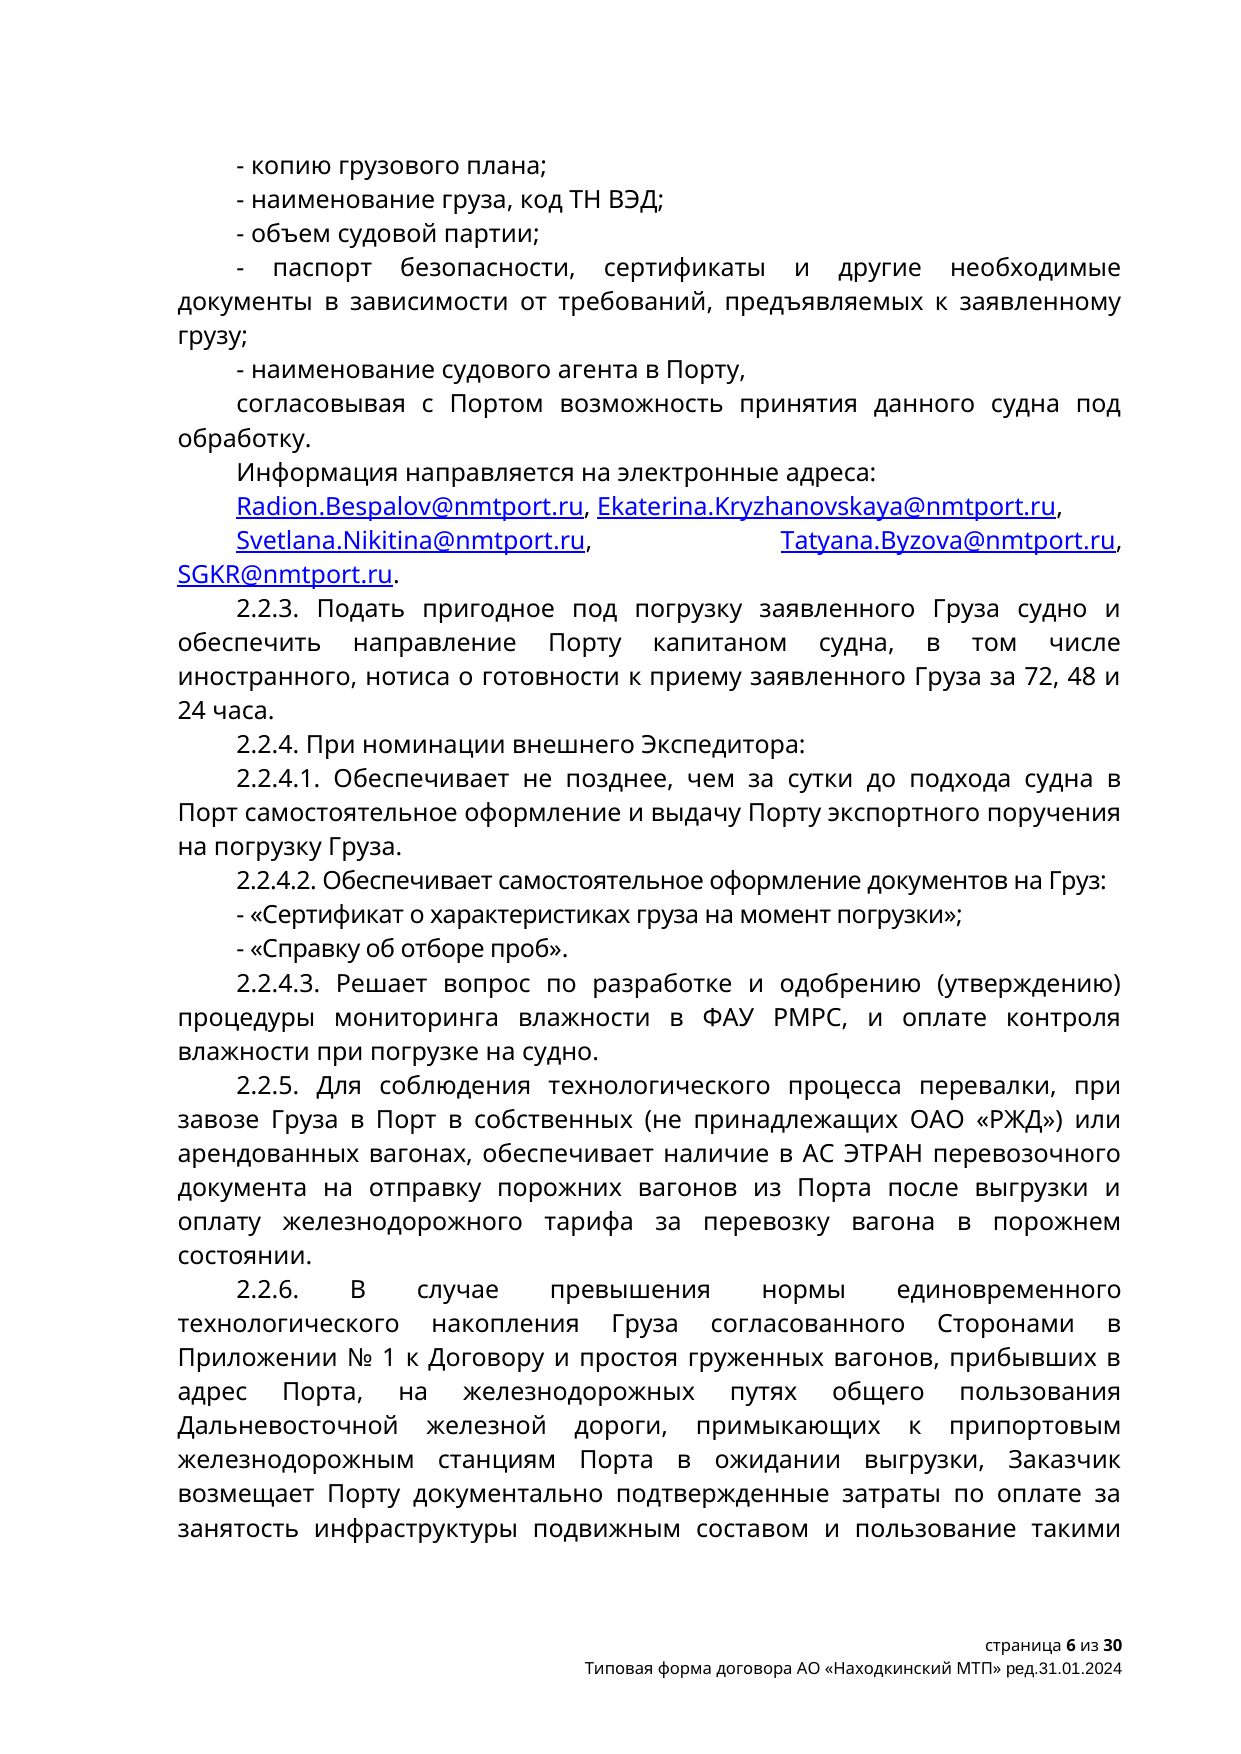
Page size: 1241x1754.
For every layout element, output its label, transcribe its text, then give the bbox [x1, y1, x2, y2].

text 2.2.4.2. Обеспечивает самостоятельное оформление документов на Груз: [177, 863, 1122, 897]
text - копию грузового плана; [177, 148, 1122, 182]
text - объем судовой партии; [177, 216, 1122, 250]
text 2.2.3. Подать пригодное под погрузку заявленного Груза судно и обеспечить направление Порту капитаном судна, в том числе иностранного, нотиса о готовности к приему заявленного Груза за 72, 48 и 24 часа. [177, 591, 1122, 727]
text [177, 1272, 1122, 1544]
text 2.2.5. Для соблюдения технологического процесса перевалки, при завозе Груза в Порт в собственных (не принадлежащих ОАО «РЖД») или арендованных вагонах, обеспечивает наличие в АС ЭТРАН перевозочного документа на отправку порожних вагонов из Порта после выгрузки и оплату железнодорожного тарифа за перевозку вагона в порожнем состоянии. [177, 1067, 1122, 1272]
text Информация направляется на электронные адреса: [177, 454, 1122, 488]
text - наименование груза, код ТН ВЭД; [177, 182, 1122, 216]
text - наименование судового агента в Порту, [177, 352, 1122, 386]
text Radion.Bespalov@nmtport.ru, Ekaterina.Kryzhanovskaya@nmtport.ru, [177, 488, 1122, 522]
text согласовывая с Портом возможность принятия данного судна под обработку. [177, 386, 1122, 454]
text 2.2.4.1. Обеспечивает не позднее, чем за сутки до подхода судна в Порт самостоятельное оформление и выдачу Порту экспортного поручения на погрузку Груза. [177, 761, 1122, 863]
text Svetlana.Nikitina@nmtport.ru, Tatyana.Byzova@nmtport.ru, SGKR@nmtport.ru. [177, 522, 1122, 591]
text - паспорт безопасности, сертификаты и другие необходимые документы в зависимости от требований, предъявляемых к заявленному грузу; [177, 250, 1122, 352]
text - «Сертификат о характеристиках груза на момент погрузки»; [177, 897, 1122, 931]
text 2.2.4. При номинации внешнего Экспедитора: [177, 727, 1122, 761]
text 2.2.4.3. Решает вопрос по разработке и одобрению (утверждению) процедуры мониторинга влажности в ФАУ РМРС, и оплате контроля влажности при погрузке на судно. [177, 965, 1122, 1067]
text - «Справку об отборе проб». [177, 931, 1122, 965]
